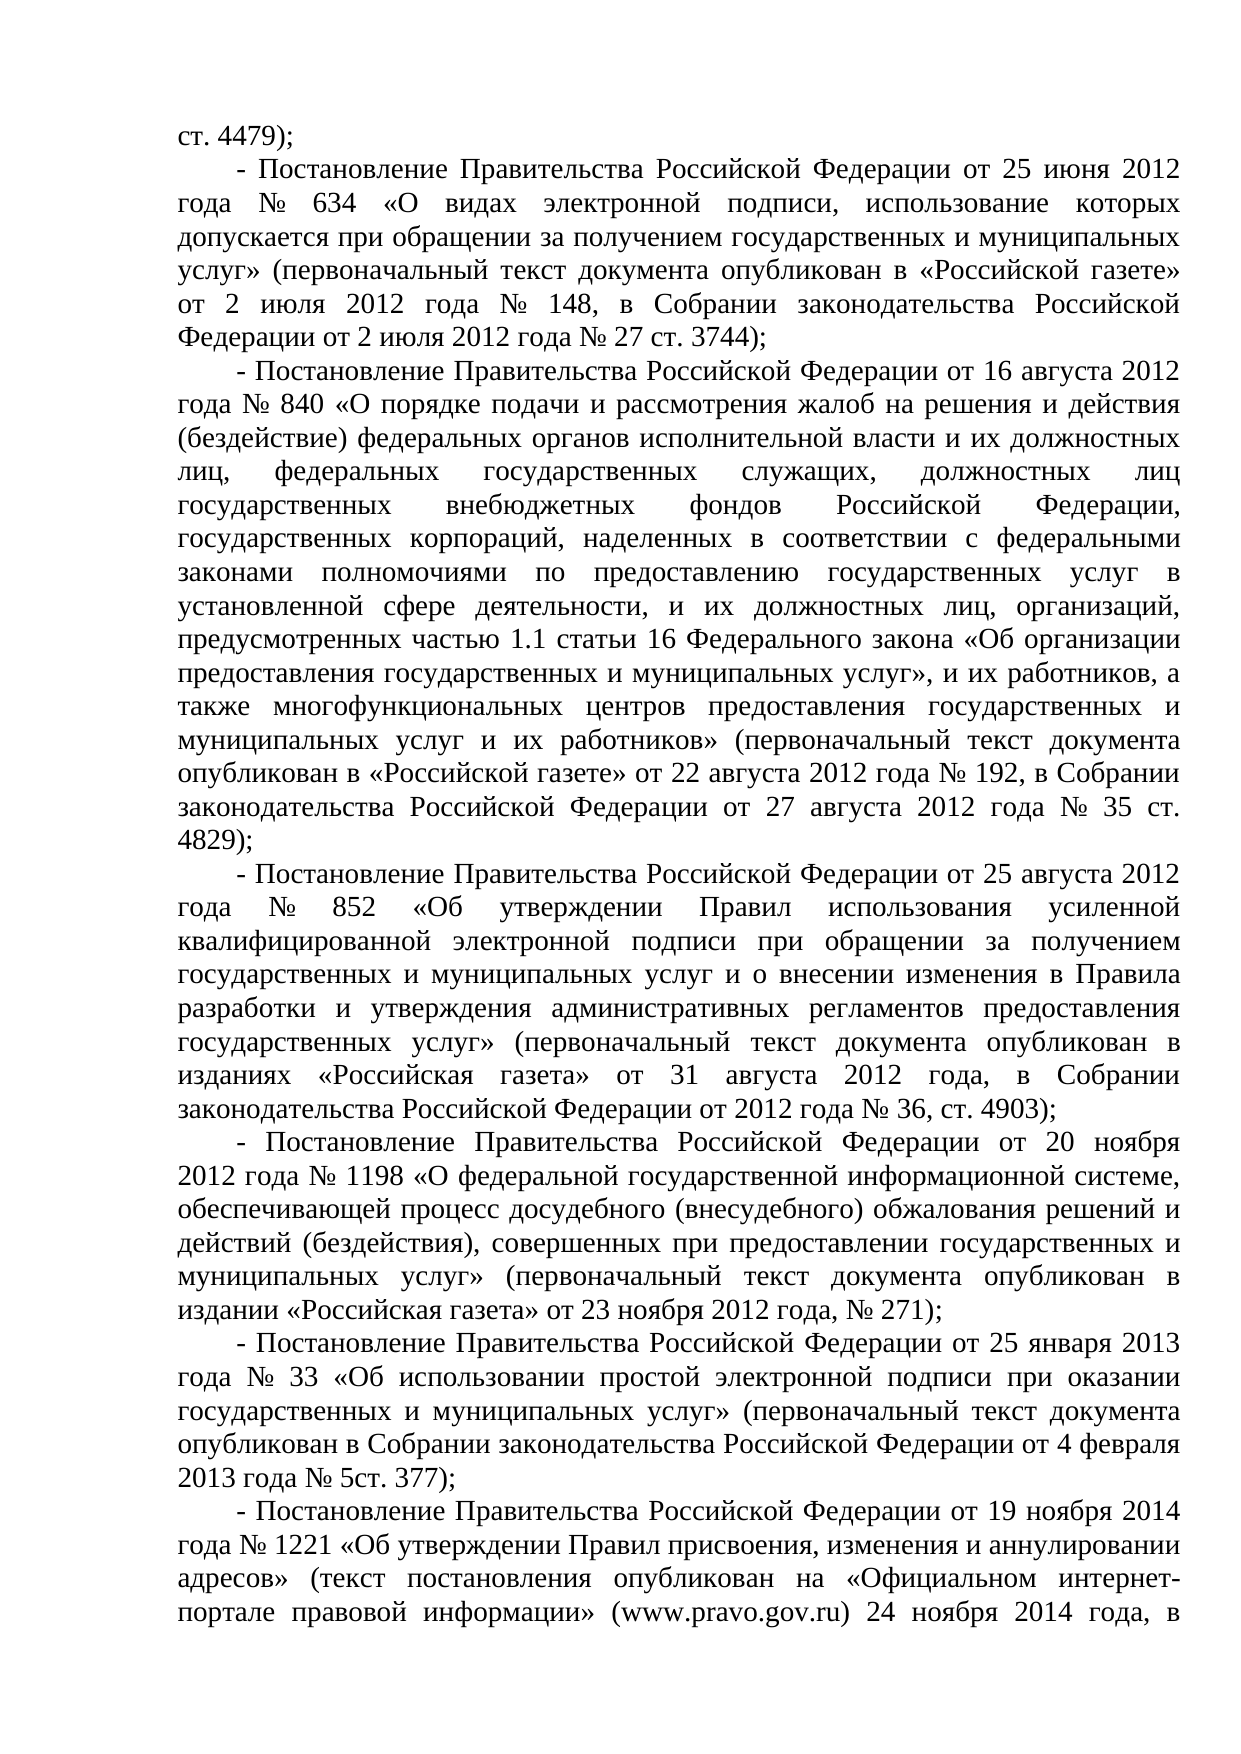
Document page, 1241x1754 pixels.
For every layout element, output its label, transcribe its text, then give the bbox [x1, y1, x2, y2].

text - Постановление Правительства Российской Федерации от 20 ноября 2012 года № 1198 «О федеральной государственной информационной системе, обеспечивающей процесс досудебного (внесудебного) обжалования решений и действий (бездействия), совершенных при предоставлении государственных и муниципальных услуг» (первоначальный текст документа опубликован в издании «Российская газета» от 23 ноября 2012 года, № 271); [177, 1124, 1181, 1326]
text - Постановление Правительства Российской Федерации от 16 августа 2012 года № 840 «О порядке подачи и рассмотрения жалоб на решения и действия (бездействие) федеральных органов исполнительной власти и их должностных лиц, федеральных государственных служащих, должностных лиц государственных внебюджетных фондов Российской Федерации, государственных корпораций, наделенных в соответствии с федеральными законами полномочиями по предоставлению государственных услуг в установленной сфере деятельности, и их должностных лиц, организаций, предусмотренных частью 1.1 статьи 16 Федерального закона «Об организации предоставления государственных и муниципальных услуг», и их работников, а также многофункциональных центров предоставления государственных и муниципальных услуг и их работников» (первоначальный текст документа опубликован в «Российской газете» от 22 августа 2012 года № 192, в Собрании законодательства Российской Федерации от 27 августа 2012 года № 35 ст. 4829); [177, 353, 1181, 856]
text - Постановление Правительства Российской Федерации от 25 января 2013 года № 33 «Об использовании простой электронной подписи при оказании государственных и муниципальных услуг» (первоначальный текст документа опубликован в Собрании законодательства Российской Федерации от 4 февраля 2013 года № 5ст. 377); [177, 1326, 1181, 1493]
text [177, 1493, 1181, 1627]
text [177, 118, 1181, 152]
text - Постановление Правительства Российской Федерации от 25 июня 2012 года № 634 «О видах электронной подписи, использование которых допускается при обращении за получением государственных и муниципальных услуг» (первоначальный текст документа опубликован в «Российской газете» от 2 июля 2012 года № 148, в Собрании законодательства Российской Федерации от 2 июля 2012 года № 27 ст. 3744); [177, 152, 1181, 353]
text - Постановление Правительства Российской Федерации от 25 августа 2012 года № 852 «Об утверждении Правил использования усиленной квалифицированной электронной подписи при обращении за получением государственных и муниципальных услуг и о внесении изменения в Правила разработки и утверждения административных регламентов предоставления государственных услуг» (первоначальный текст документа опубликован в изданиях «Российская газета» от 31 августа 2012 года, в Собрании законодательства Российской Федерации от 2012 года № 36, ст. 4903); [177, 856, 1181, 1124]
